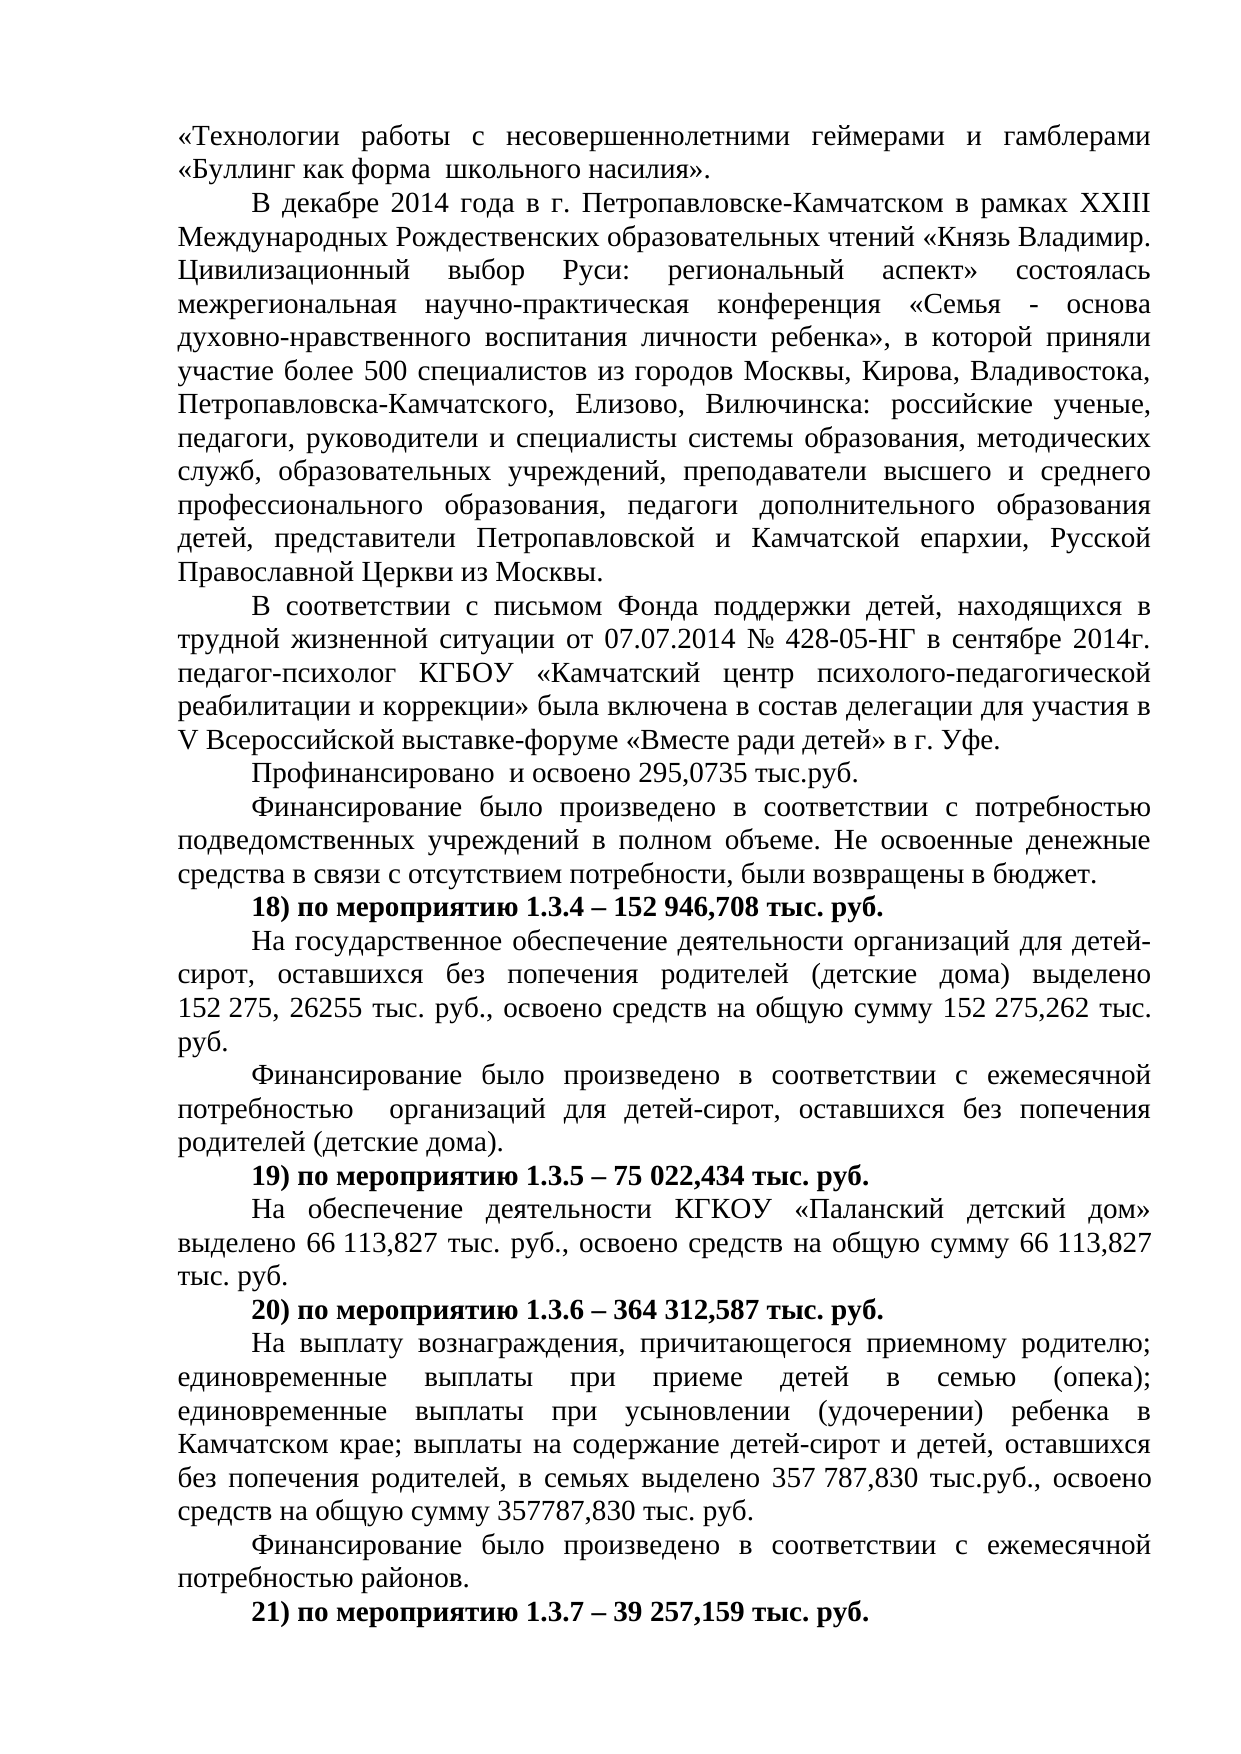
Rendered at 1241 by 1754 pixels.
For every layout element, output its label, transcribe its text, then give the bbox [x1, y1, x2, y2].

text На обеспечение деятельности КГКОУ «Паланский детский дом» выделено 66 113,827 тыс. руб., освоено средств на общую сумму 66 113,827 тыс. руб. [177, 1191, 1152, 1292]
text На государственное обеспечение деятельности организаций для детей-сирот, оставшихся без попечения родителей (детские дома) выделено 152 275, 26255 тыс. руб., освоено средств на общую сумму 152 275,262 тыс. руб. [177, 923, 1152, 1057]
text 18) по мероприятию 1.3.4 – 152 946,708 тыс. руб. [177, 889, 1152, 923]
text 20) по мероприятию 1.3.6 – 364 312,587 тыс. руб. [177, 1292, 1152, 1326]
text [177, 118, 1152, 185]
text Финансирование было произведено в соответствии с ежемесячной потребностью организаций для детей-сирот, оставшихся без попечения родителей (детские дома). [177, 1057, 1152, 1158]
text Финансирование было произведено в соответствии с потребностью подведомственных учреждений в полном объеме. Не освоенные денежные средства в связи с отсутствием потребности, были возвращены в бюджет. [177, 789, 1152, 889]
text 19) по мероприятию 1.3.5 – 75 022,434 тыс. руб. [177, 1158, 1152, 1191]
text Финансирование было произведено в соответствии с ежемесячной потребностью районов. [177, 1527, 1152, 1594]
text На выплату вознаграждения, причитающегося приемному родителю; единовременные выплаты при приеме детей в семью (опека); единовременные выплаты при усыновлении (удочерении) ребенка в Камчатском крае; выплаты на содержание детей-сирот и детей, оставшихся без попечения родителей, в семьях выделено 357 787,830 тыс.руб., освоено средств на общую сумму 357787,830 тыс. руб. [177, 1326, 1152, 1527]
text В декабре 2014 года в г. Петропавловске-Камчатском в рамках XXIII Международных Рождественских образовательных чтений «Князь Владимир. Цивилизационный выбор Руси: региональный аспект» состоялась межрегиональная научно-практическая конференция «Семья - основа духовно-нравственного воспитания личности ребенка», в которой приняли участие более 500 специалистов из городов Москвы, Кирова, Владивостока, Петропавловска-Камчатского, Елизово, Вилючинска: российские ученые, педагоги, руководители и специалисты системы образования, методических служб, образовательных учреждений, преподаватели высшего и среднего профессионального образования, педагоги дополнительного образования детей, представители Петропавловской и Камчатской епархии, Русской Православной Церкви из Москвы. [177, 185, 1152, 588]
text Профинансировано и освоено 295,0735 тыс.руб. [177, 755, 1152, 789]
text В соответствии с письмом Фонда поддержки детей, находящихся в трудной жизненной ситуации от 07.07.2014 № 428-05-НГ в сентябре 2014г. педагог-психолог КГБОУ «Камчатский центр психолого-педагогической реабилитации и коррекции» была включена в состав делегации для участия в V Всероссийской выставке-форуме «Вместе ради детей» в г. Уфе. [177, 588, 1152, 755]
text 21) по мероприятию 1.3.7 – 39 257,159 тыс. руб. [177, 1594, 1152, 1627]
